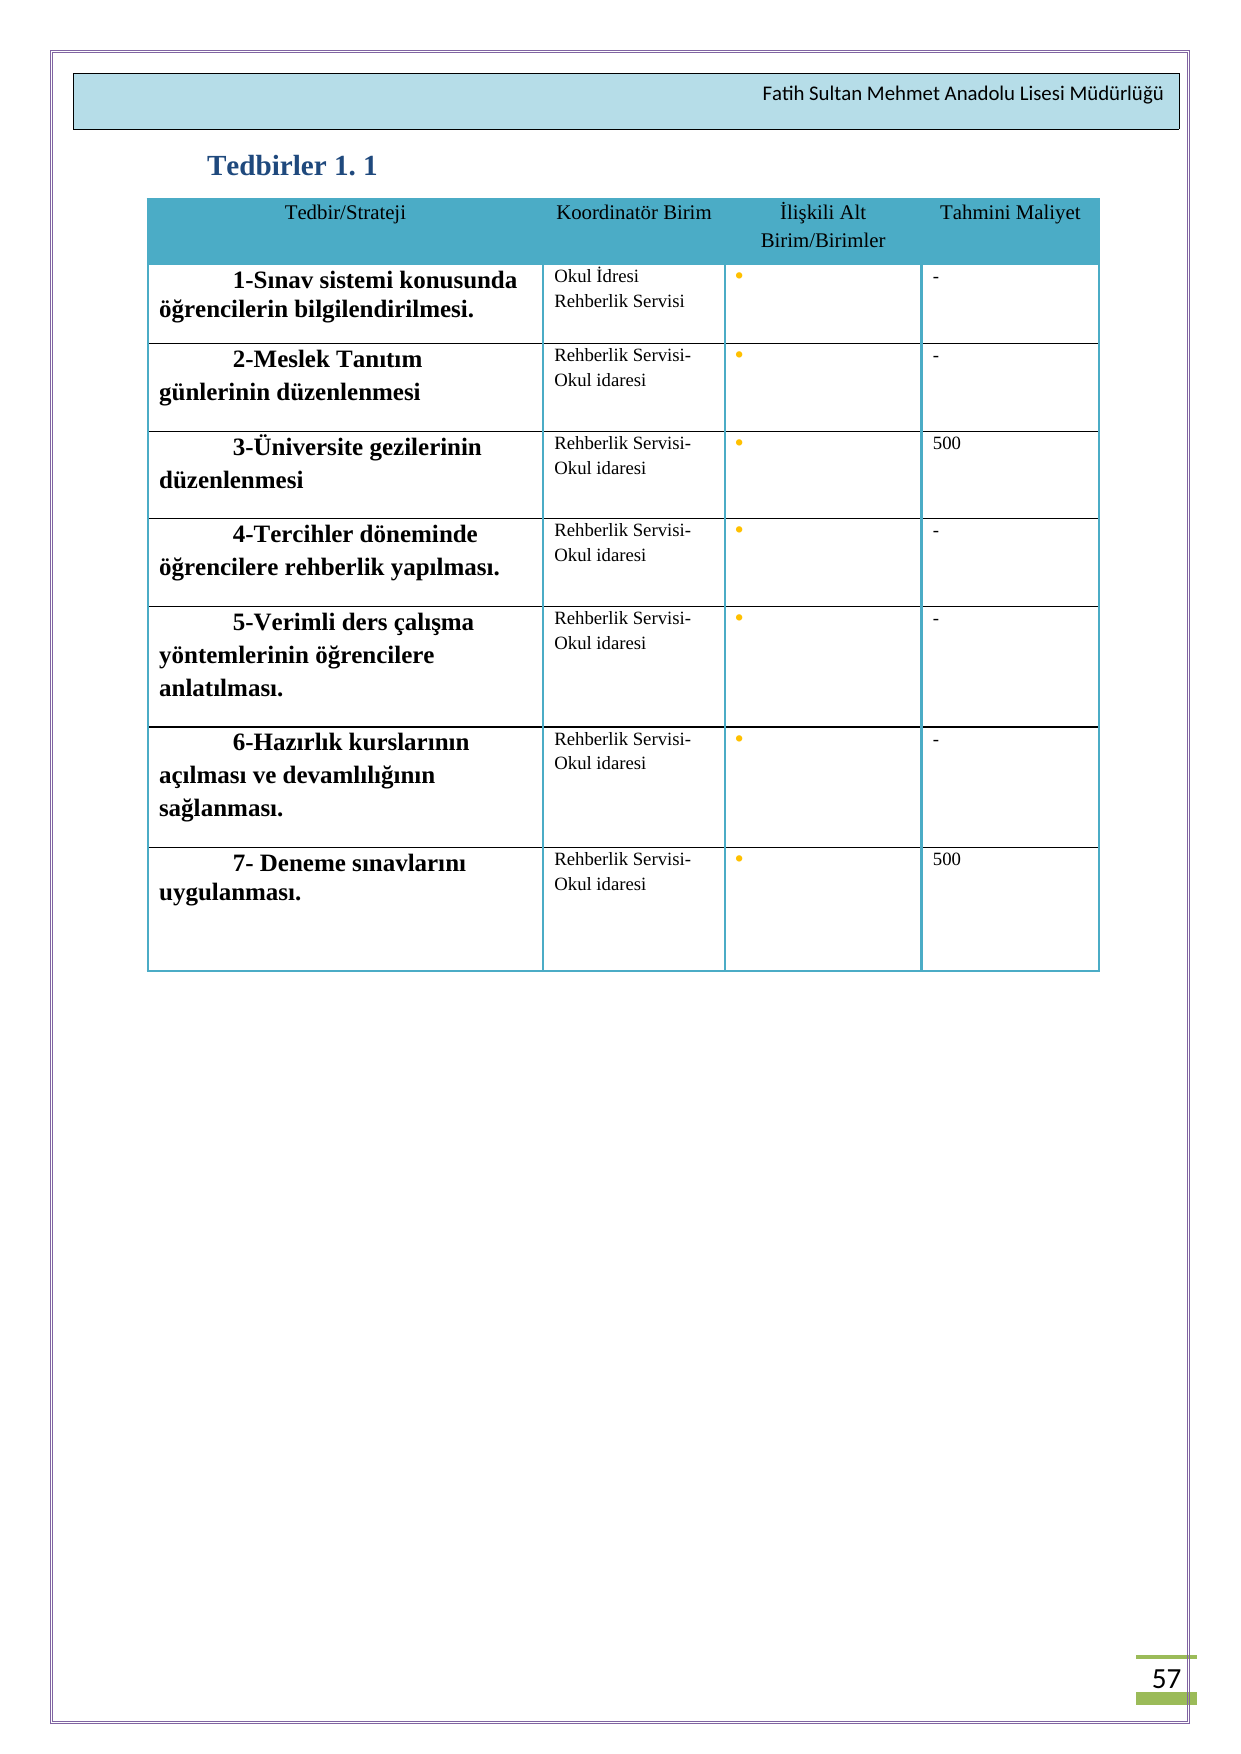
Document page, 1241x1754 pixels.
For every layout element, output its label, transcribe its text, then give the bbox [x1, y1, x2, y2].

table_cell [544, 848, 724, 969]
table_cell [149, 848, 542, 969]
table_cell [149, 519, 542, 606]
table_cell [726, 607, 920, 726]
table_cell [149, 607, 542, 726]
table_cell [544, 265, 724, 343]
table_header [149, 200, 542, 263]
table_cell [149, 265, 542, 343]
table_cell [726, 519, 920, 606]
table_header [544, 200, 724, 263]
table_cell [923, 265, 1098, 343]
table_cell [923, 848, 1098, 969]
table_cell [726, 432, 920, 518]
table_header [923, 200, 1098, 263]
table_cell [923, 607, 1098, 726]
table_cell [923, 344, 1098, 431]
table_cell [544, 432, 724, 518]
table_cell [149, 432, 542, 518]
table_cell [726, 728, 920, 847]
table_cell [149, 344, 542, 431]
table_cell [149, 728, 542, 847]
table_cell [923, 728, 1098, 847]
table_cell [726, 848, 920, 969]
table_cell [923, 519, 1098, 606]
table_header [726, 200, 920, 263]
text Tedbirler 1. 1Öğretime Erişim [207, 148, 1092, 181]
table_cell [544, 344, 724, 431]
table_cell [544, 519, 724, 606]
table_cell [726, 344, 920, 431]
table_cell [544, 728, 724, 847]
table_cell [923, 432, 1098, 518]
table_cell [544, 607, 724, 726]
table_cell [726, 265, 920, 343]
